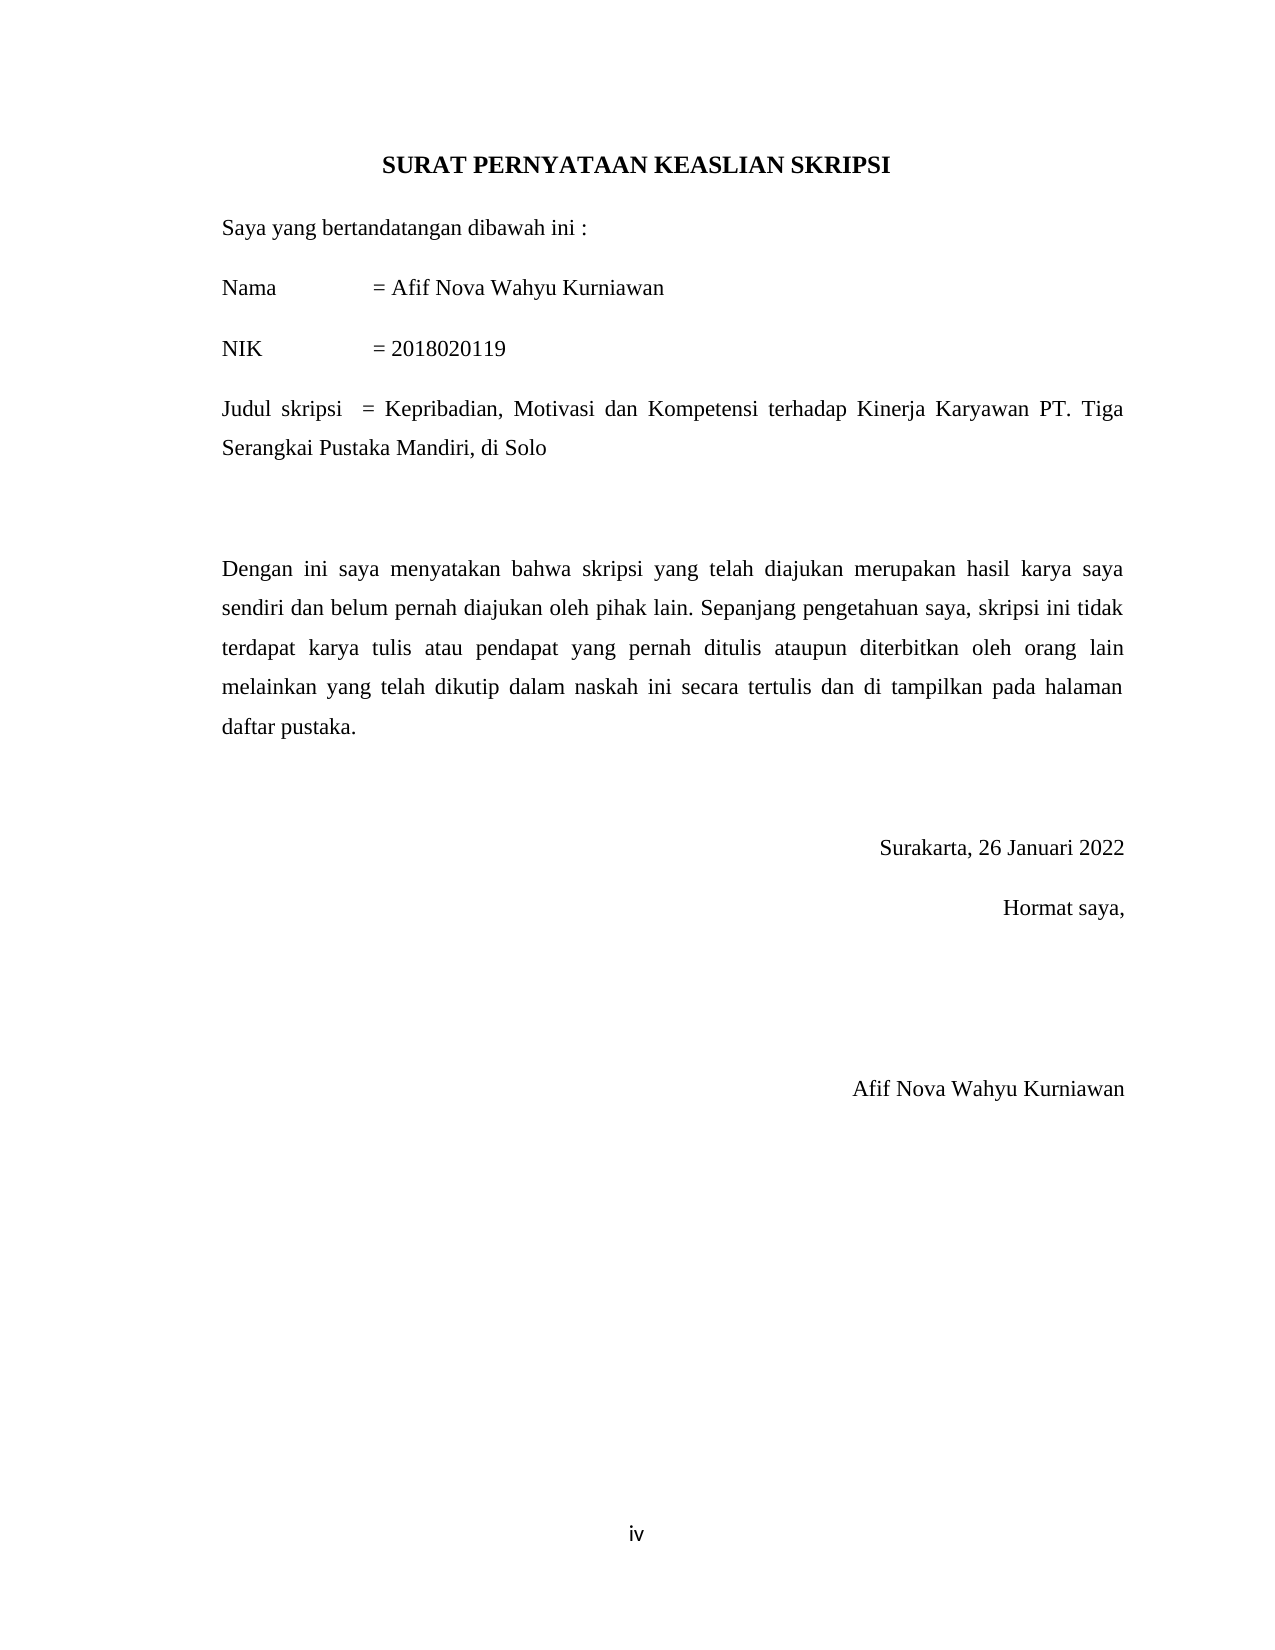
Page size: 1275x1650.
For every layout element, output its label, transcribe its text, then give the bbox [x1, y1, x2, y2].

text Dengan ini saya menyatakan bahwa skripsi yang telah diajukan merupakan hasil karya saya sendiri dan belum pernah diajukan oleh pihak lain. Sepanjang pengetahuan saya, skripsi ini tidak terdapat karya tulis atau pendapat yang pernah ditulis ataupun diterbitkan oleh orang lain melainkan yang telah dikutip dalam naskah ini secara tertulis dan di tampilkan pada halaman daftar pustaka. [222, 555, 1125, 739]
text Saya yang bertandatangan dibawah ini : [222, 214, 1125, 240]
text Afif Nova Wahyu Kurniawan [148, 1075, 1125, 1101]
text NIK = 2018020119 [222, 334, 1125, 361]
text Judul skripsi = Kepribadian, Motivasi dan Kompetensi terhadap Kinerja Karyawan PT. Tiga Serangkai Pustaka Mandiri, di Solo [222, 395, 1125, 461]
text SURAT PERNYATAAN KEASLIAN SKRIPSI [148, 150, 1125, 179]
text Nama = Afif Nova Wahyu Kurniawan [222, 274, 1125, 301]
text Surakarta, 26 Januari 2022 [148, 833, 1125, 860]
text Hormat saya, [148, 894, 1125, 920]
